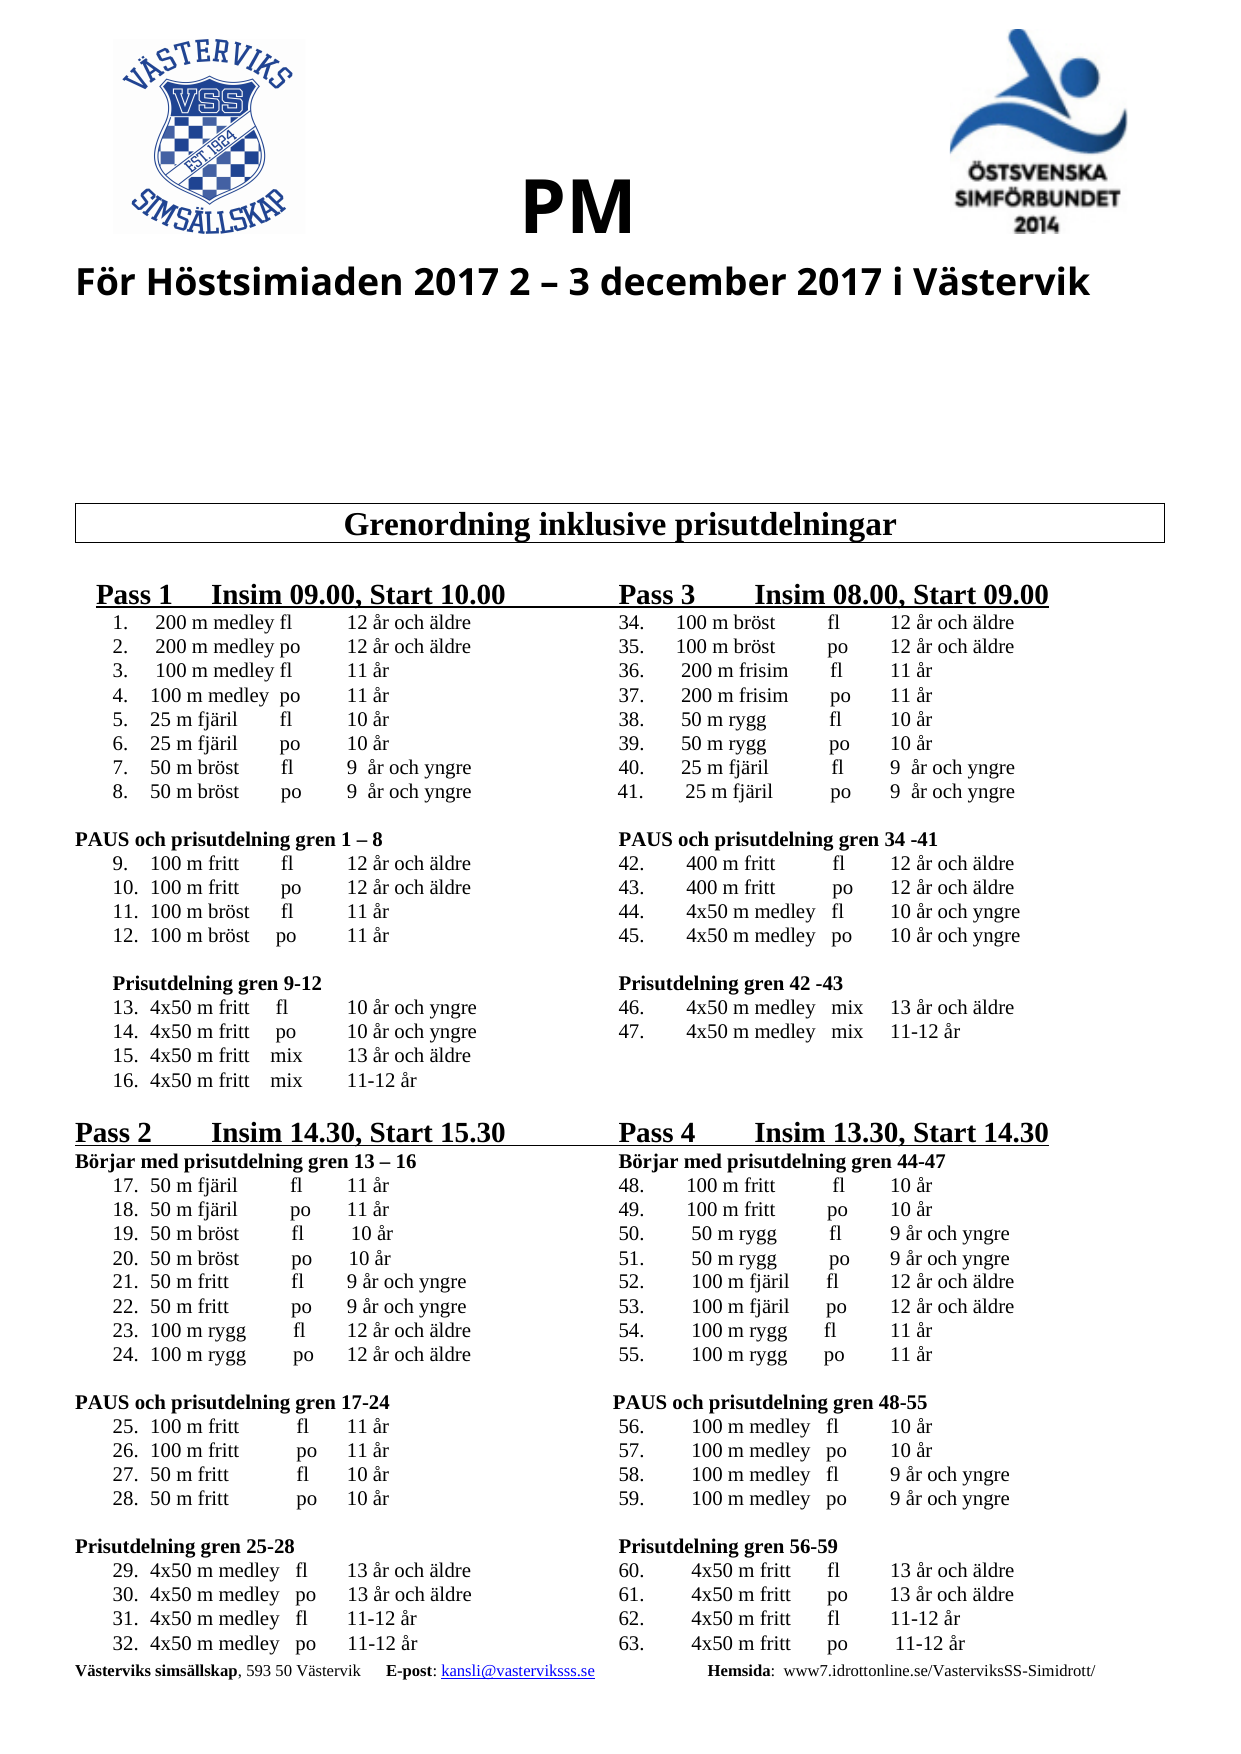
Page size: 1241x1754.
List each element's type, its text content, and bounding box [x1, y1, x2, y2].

list 100 m fritt po 12 år och äldre 43. 400 m fritt po 12 år och äldre [112, 875, 1165, 899]
list 200 m medley po 12 år och äldre 35. 100 m bröst po 12 år och äldre [112, 634, 1165, 658]
list 100 m bröst po 11 år 45. 4x50 m medley po 10 år och yngre [112, 923, 1165, 947]
list 50 m bröst po 9 år och yngre 41. 25 m fjäril po 9 år och yngre [112, 779, 1165, 803]
text Pass 2 Insim 14.30, Start 15.30 Pass 4 Insim 13.30, Start 14.30 [75, 1116, 1165, 1149]
list 50 m bröst fl 10 år 50. 50 m rygg fl 9 år och yngre [112, 1221, 1165, 1245]
list 50 m bröst po 10 år 51. 50 m rygg po 9 år och yngre [112, 1245, 1165, 1269]
list 100 m fritt fl 11 år 56. 100 m medley fl 10 år [112, 1414, 1165, 1438]
list 50 m fritt fl 10 år 58. 100 m medley fl 9 år och yngre [112, 1462, 1165, 1486]
text PAUS och prisutdelning gren 1 – 8 PAUS och prisutdelning gren 34 -41 [75, 827, 1165, 851]
list 50 m fritt fl 9 år och yngre 52. 100 m fjäril fl 12 år och äldre [112, 1269, 1165, 1293]
list 50 m fritt po 10 år 59. 100 m medley po 9 år och yngre [112, 1486, 1165, 1510]
list 4x50 m medley fl 11-12 år 62. 4x50 m fritt fl 11-12 år [112, 1606, 1165, 1630]
list 100 m fritt po 11 år 57. 100 m medley po 10 år [112, 1438, 1165, 1462]
list 50 m bröst fl 9 år och yngre 40. 25 m fjäril fl 9 år och yngre [112, 755, 1165, 779]
list 25 m fjäril fl 10 år 38. 50 m rygg fl 10 år [112, 707, 1165, 731]
list 200 m medley fl 12 år och äldre 34. 100 m bröst fl 12 år och äldre [112, 610, 1165, 634]
list 4x50 m fritt mix 13 år och äldre [112, 1043, 1165, 1067]
list 50 m fjäril fl 11 år 48. 100 m fritt fl 10 år [112, 1173, 1165, 1197]
text Prisutdelning gren 25-28 Prisutdelning gren 56-59 [75, 1534, 1165, 1558]
list 100 m fritt fl 12 år och äldre 42. 400 m fritt fl 12 år och äldre [112, 851, 1165, 875]
text Pass 1 Insim 09.00, Start 10.00 Pass 3 Insim 08.00, Start 09.00 [75, 577, 1165, 610]
list 100 m bröst fl 11 år 44. 4x50 m medley fl 10 år och yngre [112, 899, 1195, 923]
table_header Grenordning inklusive prisutdelningar [76, 504, 1164, 542]
list 4x50 m fritt po 10 år och yngre 47. 4x50 m medley mix 11-12 år [112, 1019, 1165, 1043]
list 100 m medley po 11 år 37. 200 m frisim po 11 år [112, 682, 1165, 707]
list 25 m fjäril po 10 år 39. 50 m rygg po 10 år [112, 731, 1165, 755]
text Prisutdelning gren 9-12 Prisutdelning gren 42 -43 [112, 971, 1165, 995]
list 50 m fritt po 9 år och yngre 53. 100 m fjäril po 12 år och äldre [112, 1293, 1165, 1318]
text Börjar med prisutdelning gren 13 – 16 Börjar med prisutdelning gren 44-47 [75, 1149, 1165, 1173]
picture [113, 39, 306, 234]
list 100 m medley fl 11 år 36. 200 m frisim fl 11 år [112, 658, 1165, 682]
list 4x50 m medley po 11-12 år 63. 4x50 m fritt po 11-12 år [112, 1630, 1165, 1654]
list 100 m rygg fl 12 år och äldre 54. 100 m rygg fl 11 år [112, 1318, 1165, 1342]
list 50 m fjäril po 11 år 49. 100 m fritt po 10 år [112, 1197, 1165, 1221]
list 4x50 m fritt fl 10 år och yngre 46. 4x50 m medley mix 13 år och äldre [112, 995, 1165, 1019]
list 4x50 m medley po 13 år och äldre 61. 4x50 m fritt po 13 år och äldre [112, 1582, 1165, 1606]
list 100 m rygg po 12 år och äldre 55. 100 m rygg po 11 år [112, 1342, 1165, 1366]
text PAUS och prisutdelning gren 17-24 PAUS och prisutdelning gren 48-55 [75, 1390, 1165, 1414]
list 4x50 m fritt mix 11-12 år [112, 1067, 1165, 1092]
picture [949, 29, 1128, 234]
list 4x50 m medley fl 13 år och äldre 60. 4x50 m fritt fl 13 år och äldre [112, 1558, 1165, 1582]
